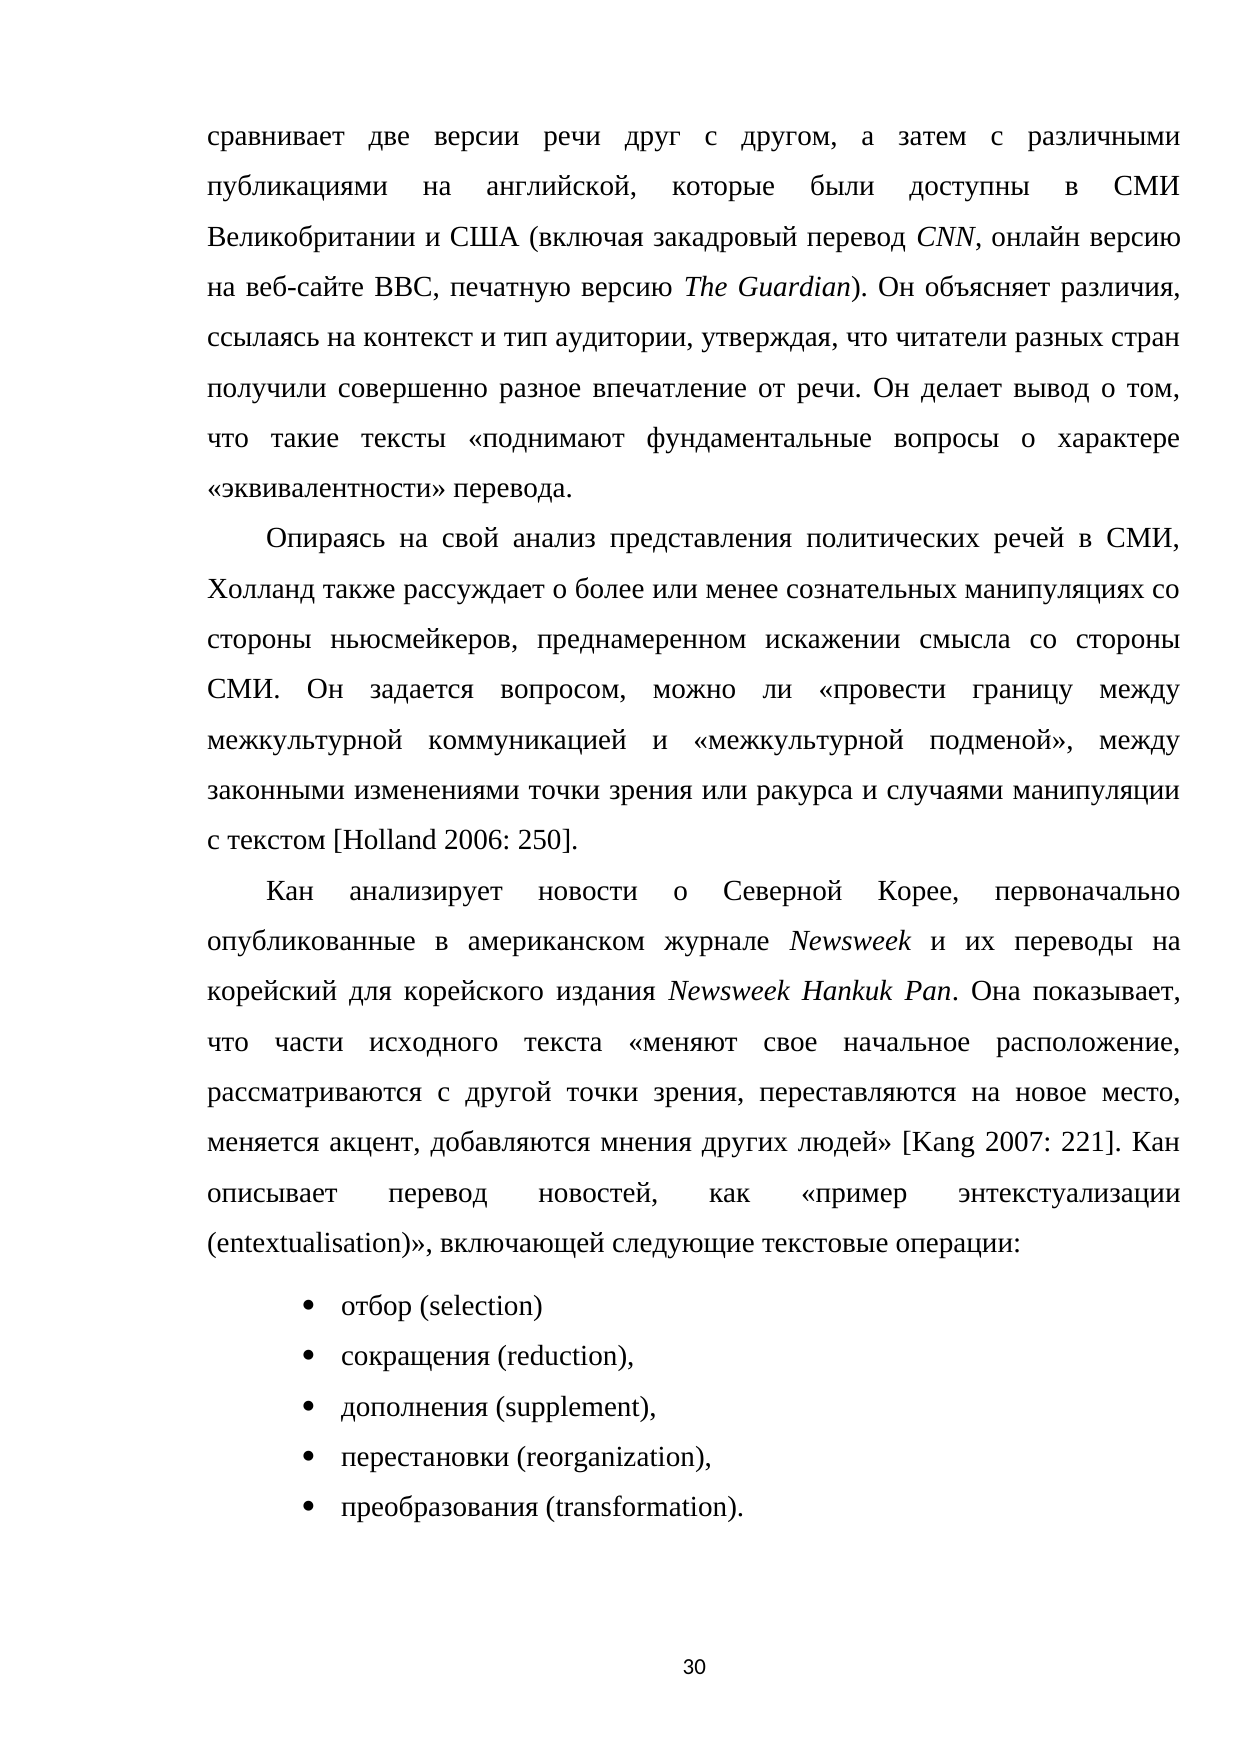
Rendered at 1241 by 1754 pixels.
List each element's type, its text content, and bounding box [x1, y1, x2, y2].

list сокращения (reduction), [303, 1338, 1181, 1372]
list дополнения (supplement), [303, 1389, 1181, 1422]
text Опираясь на свой анализ представления политических речей в СМИ, Холланд также рассуждает о более или менее сознательных манипуляциях со стороны ньюсмейкеров, преднамеренном искажении смысла со стороны СМИ. Он задается вопросом, можно ли «провести границу между межкультурной коммуникацией и «межкультурной подменой», между законными изменениями точки зрения или ракурса и случаями манипуляции с текстом [Holland 2006: 250]. [207, 521, 1181, 856]
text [207, 118, 1181, 504]
text Кан анализирует новости о Северной Корее, первоначально опубликованные в американском журнале Newsweek и их переводы на корейский для корейского издания Newsweek Hankuk Pan. Она показывает, что части исходного текста «меняют свое начальное расположение, рассматриваются с другой точки зрения, переставляются на новое место, меняется акцент, добавляются мнения других людей» [Kang 2007: 221]. Кан описывает перевод новостей, как «пример энтекстуализации (entextualisation)», включающей следующие текстовые операции: [207, 873, 1181, 1258]
list перестановки (reorganization), [303, 1439, 1181, 1473]
list отбор (selection) [303, 1288, 1181, 1321]
list преобразования (transformation). [303, 1489, 1181, 1523]
